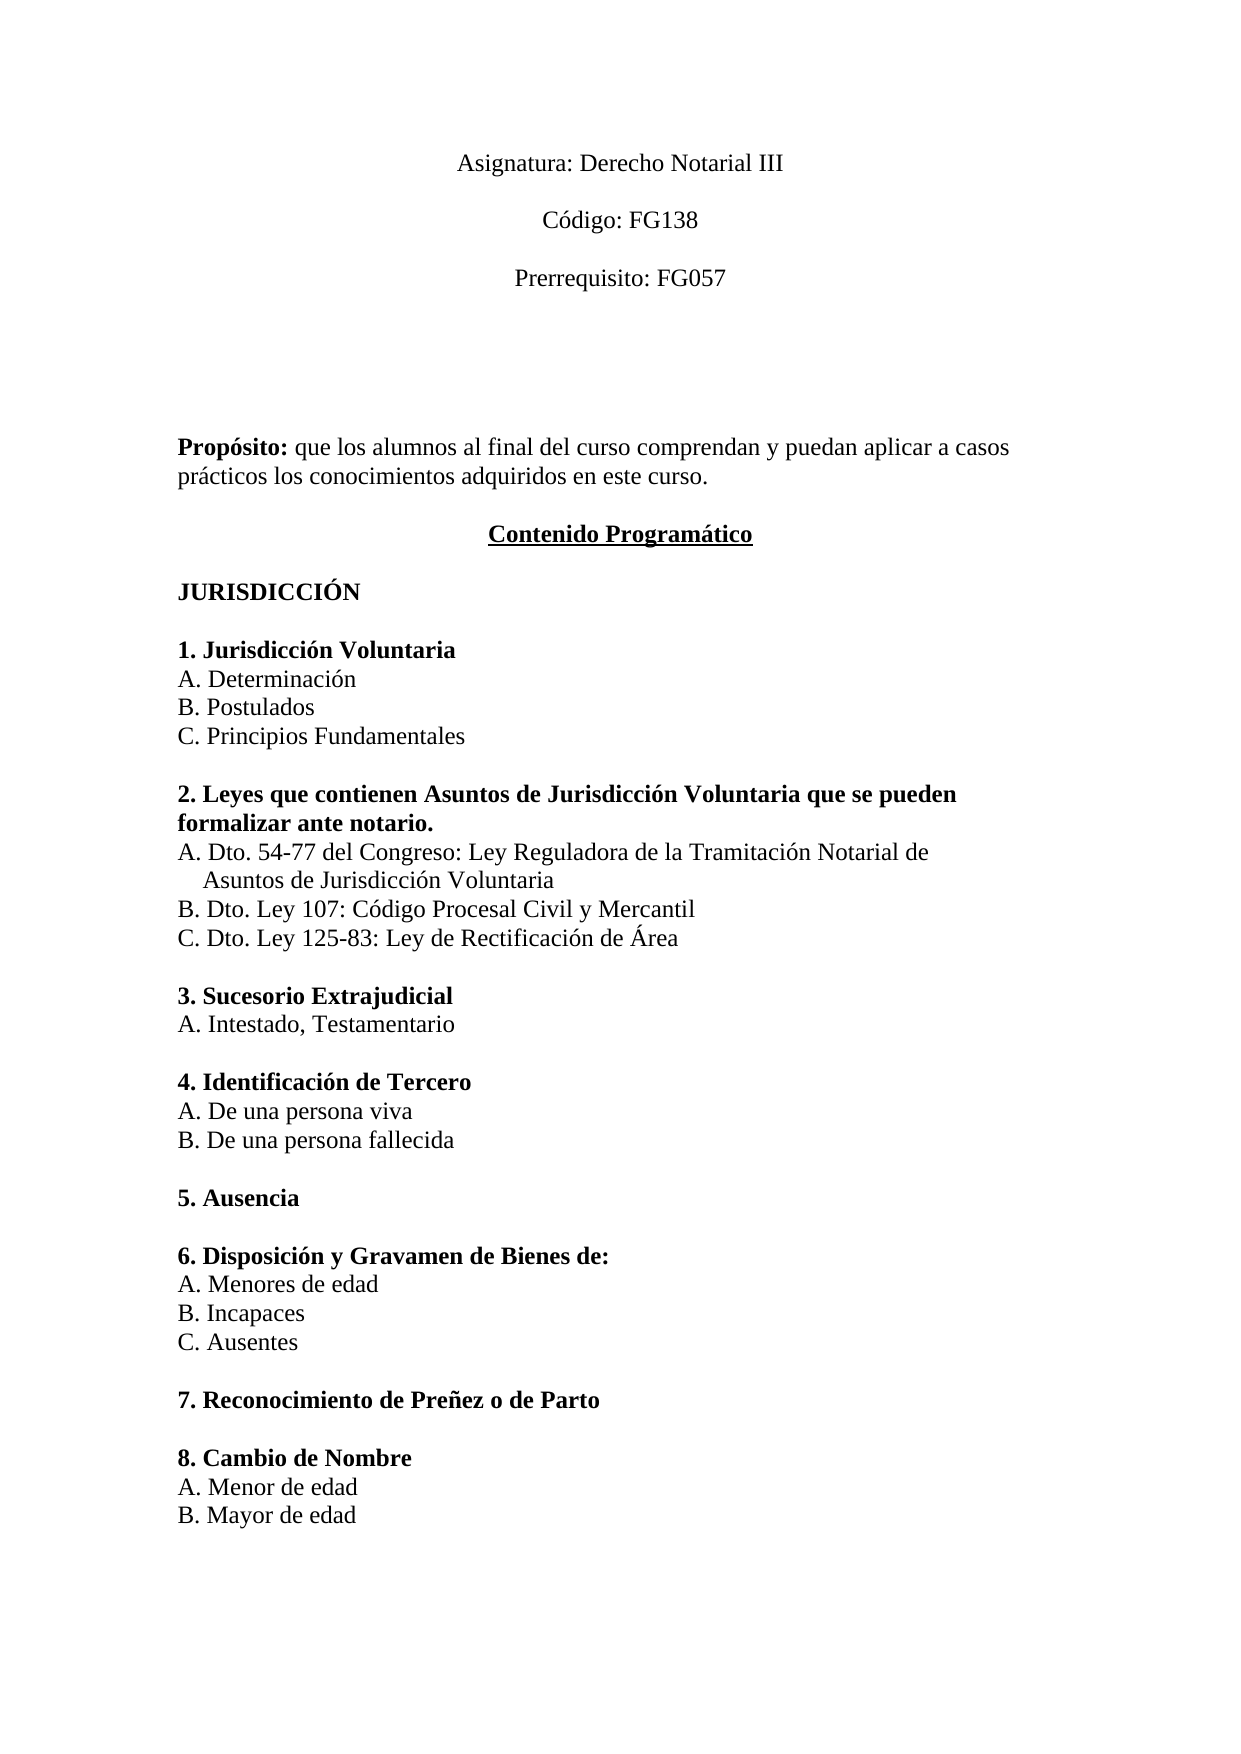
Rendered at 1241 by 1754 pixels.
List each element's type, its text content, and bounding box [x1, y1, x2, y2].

text 3. Sucesorio Extrajudicial A. Intestado, Testamentario [177, 981, 1063, 1038]
text Prerrequisito: FG057 [177, 263, 1063, 292]
text 8. Cambio de Nombre A. Menor de edad B. Mayor de edad [177, 1443, 1063, 1529]
text 2. Leyes que contienen Asuntos de Jurisdicción Voluntaria que se pueden formalizar ante notario. A. Dto. 54-77 del Congreso: Ley Reguladora de la Tramitación Notarial de Asuntos de Jurisdicción Voluntaria B. Dto. Ley 107: Código Procesal Civil y Mercantil C. Dto. Ley 125-83: Ley de Rectificación de Área [177, 779, 1063, 952]
text Asignatura: Derecho Notarial III [177, 148, 1063, 176]
text 4. Identificación de Tercero A. De una persona viva B. De una persona fallecida [177, 1067, 1063, 1154]
text Propósito: que los alumnos al final del curso comprendan y puedan aplicar a casos prácticos los conocimientos adquiridos en este curso. [177, 432, 1063, 490]
text 1. Jurisdicción Voluntaria A. Determinación B. Postulados C. Principios Fundamentales [177, 635, 1063, 750]
text Código: FG138 [177, 206, 1063, 234]
text JURISDICCIÓN [177, 577, 1063, 606]
text Contenido Programático [177, 519, 1063, 548]
text 7. Reconocimiento de Preñez o de Parto [177, 1385, 1063, 1414]
text 5. Ausencia [177, 1183, 1063, 1212]
text 6. Disposición y Gravamen de Bienes de: A. Menores de edad B. Incapaces C. Ausentes [177, 1241, 1063, 1356]
